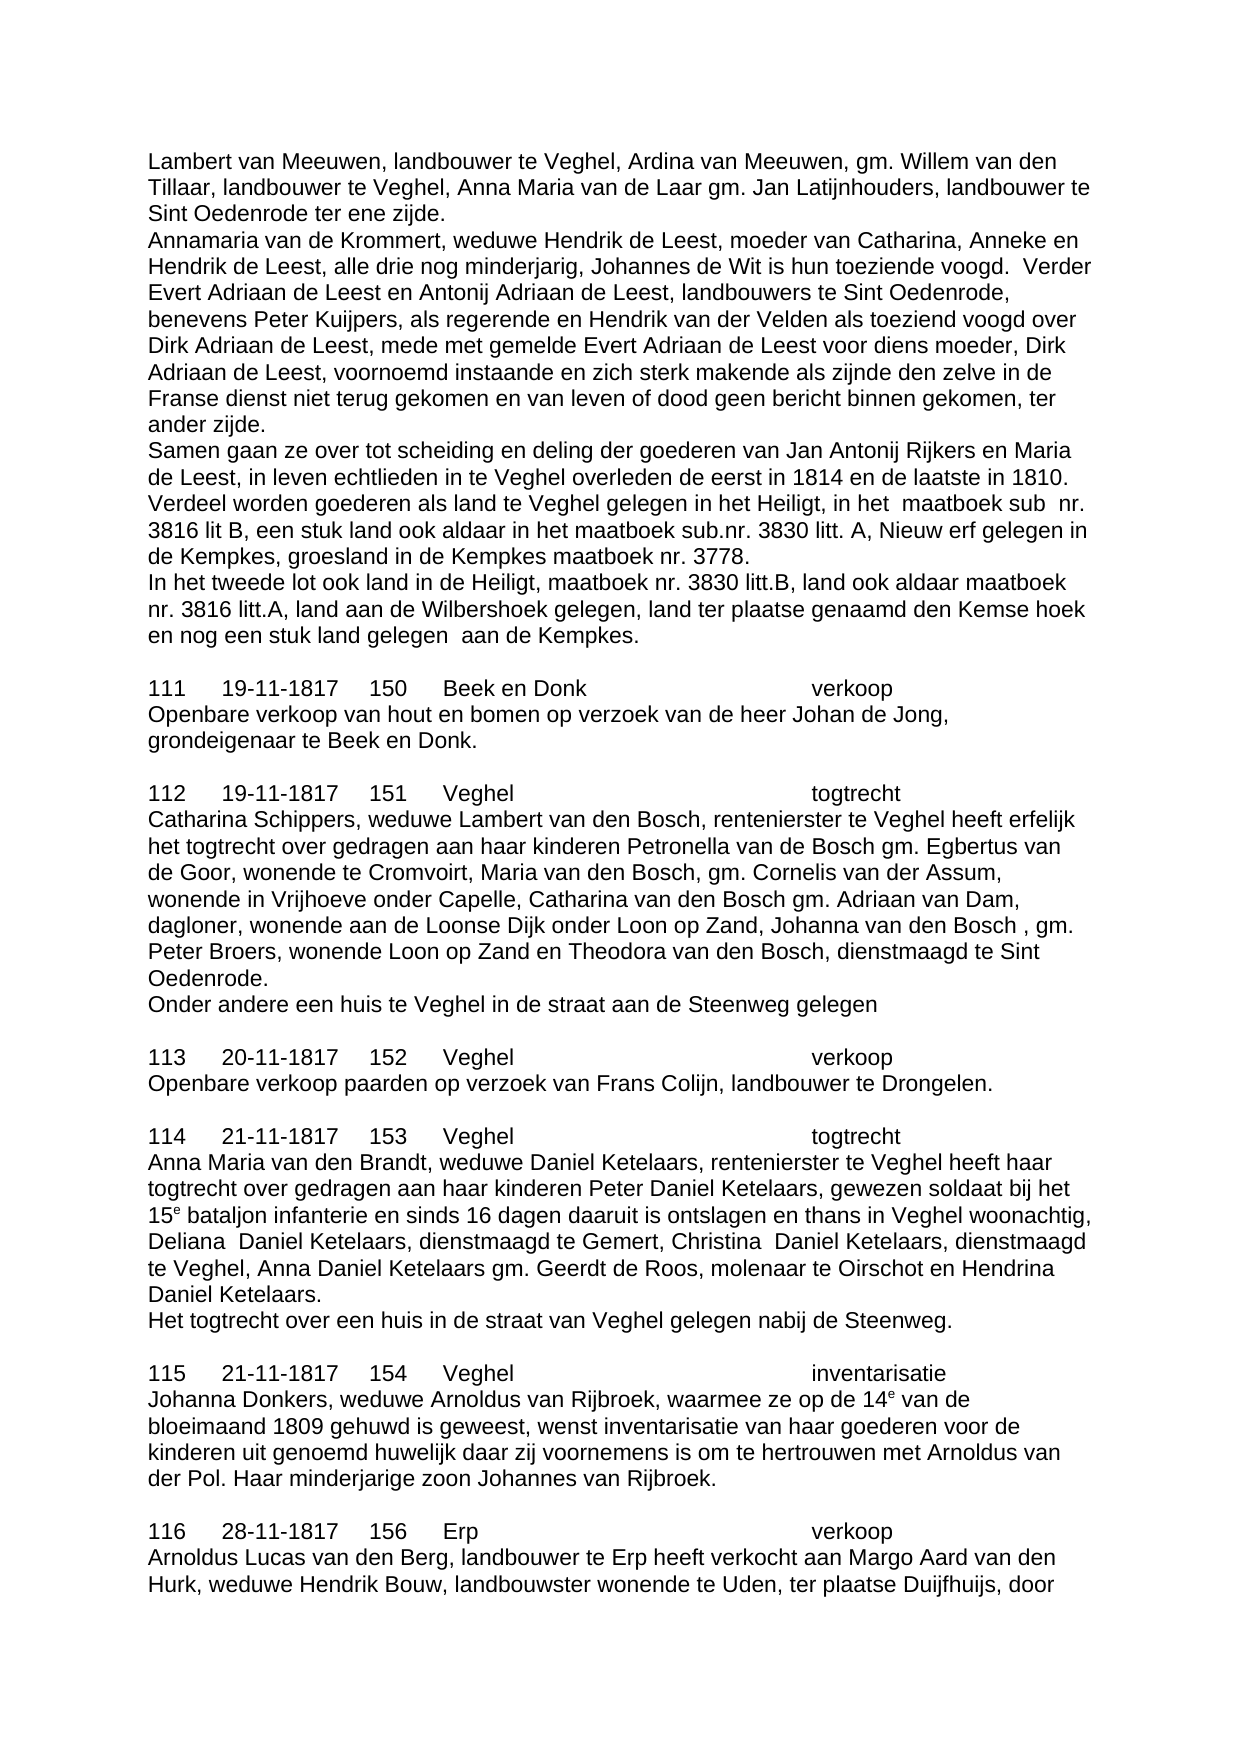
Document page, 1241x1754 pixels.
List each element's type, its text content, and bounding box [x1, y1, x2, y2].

text Onder andere een huis te Veghel in de straat aan de Steenweg gelegen [148, 991, 1093, 1017]
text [148, 1544, 1093, 1597]
text Lambert van Meeuwen, landbouwer te Veghel, Ardina van Meeuwen, gm. Willem van den Tillaar, landbouwer te Veghel, Anna Maria van de Laar gm. Jan Latijnhouders, landbouwer te Sint Oedenrode ter ene zijde. [148, 148, 1093, 227]
text Verdeel worden goederen als land te Veghel gelegen in het Heiligt, in het maatboek sub nr. 3816 lit B, een stuk land ook aldaar in het maatboek sub.nr. 3830 litt. A, Nieuw erf gelegen in de Kempkes, groesland in de Kempkes maatboek nr. 3778. [148, 490, 1093, 569]
text Openbare verkoop paarden op verzoek van Frans Colijn, landbouwer te Drongelen. [148, 1070, 1093, 1096]
text 111 19-11-1817 150 Beek en Donk verkoop [148, 675, 1093, 701]
text 115 21-11-1817 154 Veghel inventarisatie [148, 1360, 1093, 1386]
text 113 20-11-1817 152 Veghel verkoop [148, 1044, 1093, 1070]
text Catharina Schippers, weduwe Lambert van den Bosch, rentenierster te Veghel heeft erfelijk het togtrecht over gedragen aan haar kinderen Petronella van de Bosch gm. Egbertus van de Goor, wonende te Cromvoirt, Maria van den Bosch, gm. Cornelis van der Assum, wonende in Vrijhoeve onder Capelle, Catharina van den Bosch gm. Adriaan van Dam, dagloner, wonende aan de Loonse Dijk onder Loon op Zand, Johanna van den Bosch , gm. Peter Broers, wonende Loon op Zand en Theodora van den Bosch, dienstmaagd te Sint Oedenrode. [148, 806, 1093, 991]
text Samen gaan ze over tot scheiding en deling der goederen van Jan Antonij Rijkers en Maria de Leest, in leven echtlieden in te Veghel overleden de eerst in 1814 en de laatste in 1810. [148, 437, 1093, 490]
text Annamaria van de Krommert, weduwe Hendrik de Leest, moeder van Catharina, Anneke en Hendrik de Leest, alle drie nog minderjarig, Johannes de Wit is hun toeziende voogd. Verder Evert Adriaan de Leest en Antonij Adriaan de Leest, landbouwers te Sint Oedenrode, benevens Peter Kuijpers, als regerende en Hendrik van der Velden als toeziend voogd over Dirk Adriaan de Leest, mede met gemelde Evert Adriaan de Leest voor diens moeder, Dirk Adriaan de Leest, voornoemd instaande en zich sterk makende als zijnde den zelve in de Franse dienst niet terug gekomen en van leven of dood geen bericht binnen gekomen, ter ander zijde. [148, 227, 1093, 437]
text 116 28-11-1817 156 Erp verkoop [148, 1518, 1093, 1544]
text Openbare verkoop van hout en bomen op verzoek van de heer Johan de Jong, grondeigenaar te Beek en Donk. [148, 701, 1093, 754]
text 114 21-11-1817 153 Veghel togtrecht [148, 1123, 1093, 1149]
text Johanna Donkers, weduwe Arnoldus van Rijbroek, waarmee ze op de 14e van de bloeimaand 1809 gehuwd is geweest, wenst inventarisatie van haar goederen voor de kinderen uit genoemd huwelijk daar zij voornemens is om te hertrouwen met Arnoldus van der Pol. Haar minderjarige zoon Johannes van Rijbroek. [148, 1386, 1093, 1492]
text Anna Maria van den Brandt, weduwe Daniel Ketelaars, rentenierster te Veghel heeft haar togtrecht over gedragen aan haar kinderen Peter Daniel Ketelaars, gewezen soldaat bij het 15e bataljon infanterie en sinds 16 dagen daaruit is ontslagen en thans in Veghel woonachtig, Deliana Daniel Ketelaars, dienstmaagd te Gemert, Christina Daniel Ketelaars, dienstmaagd te Veghel, Anna Daniel Ketelaars gm. Geerdt de Roos, molenaar te Oirschot en Hendrina Daniel Ketelaars. [148, 1149, 1093, 1307]
text Het togtrecht over een huis in de straat van Veghel gelegen nabij de Steenweg. [148, 1307, 1093, 1333]
text In het tweede lot ook land in de Heiligt, maatboek nr. 3830 litt.B, land ook aldaar maatboek nr. 3816 litt.A, land aan de Wilbershoek gelegen, land ter plaatse genaamd den Kemse hoek en nog een stuk land gelegen aan de Kempkes. [148, 569, 1093, 648]
text 112 19-11-1817 151 Veghel togtrecht [148, 780, 1093, 806]
